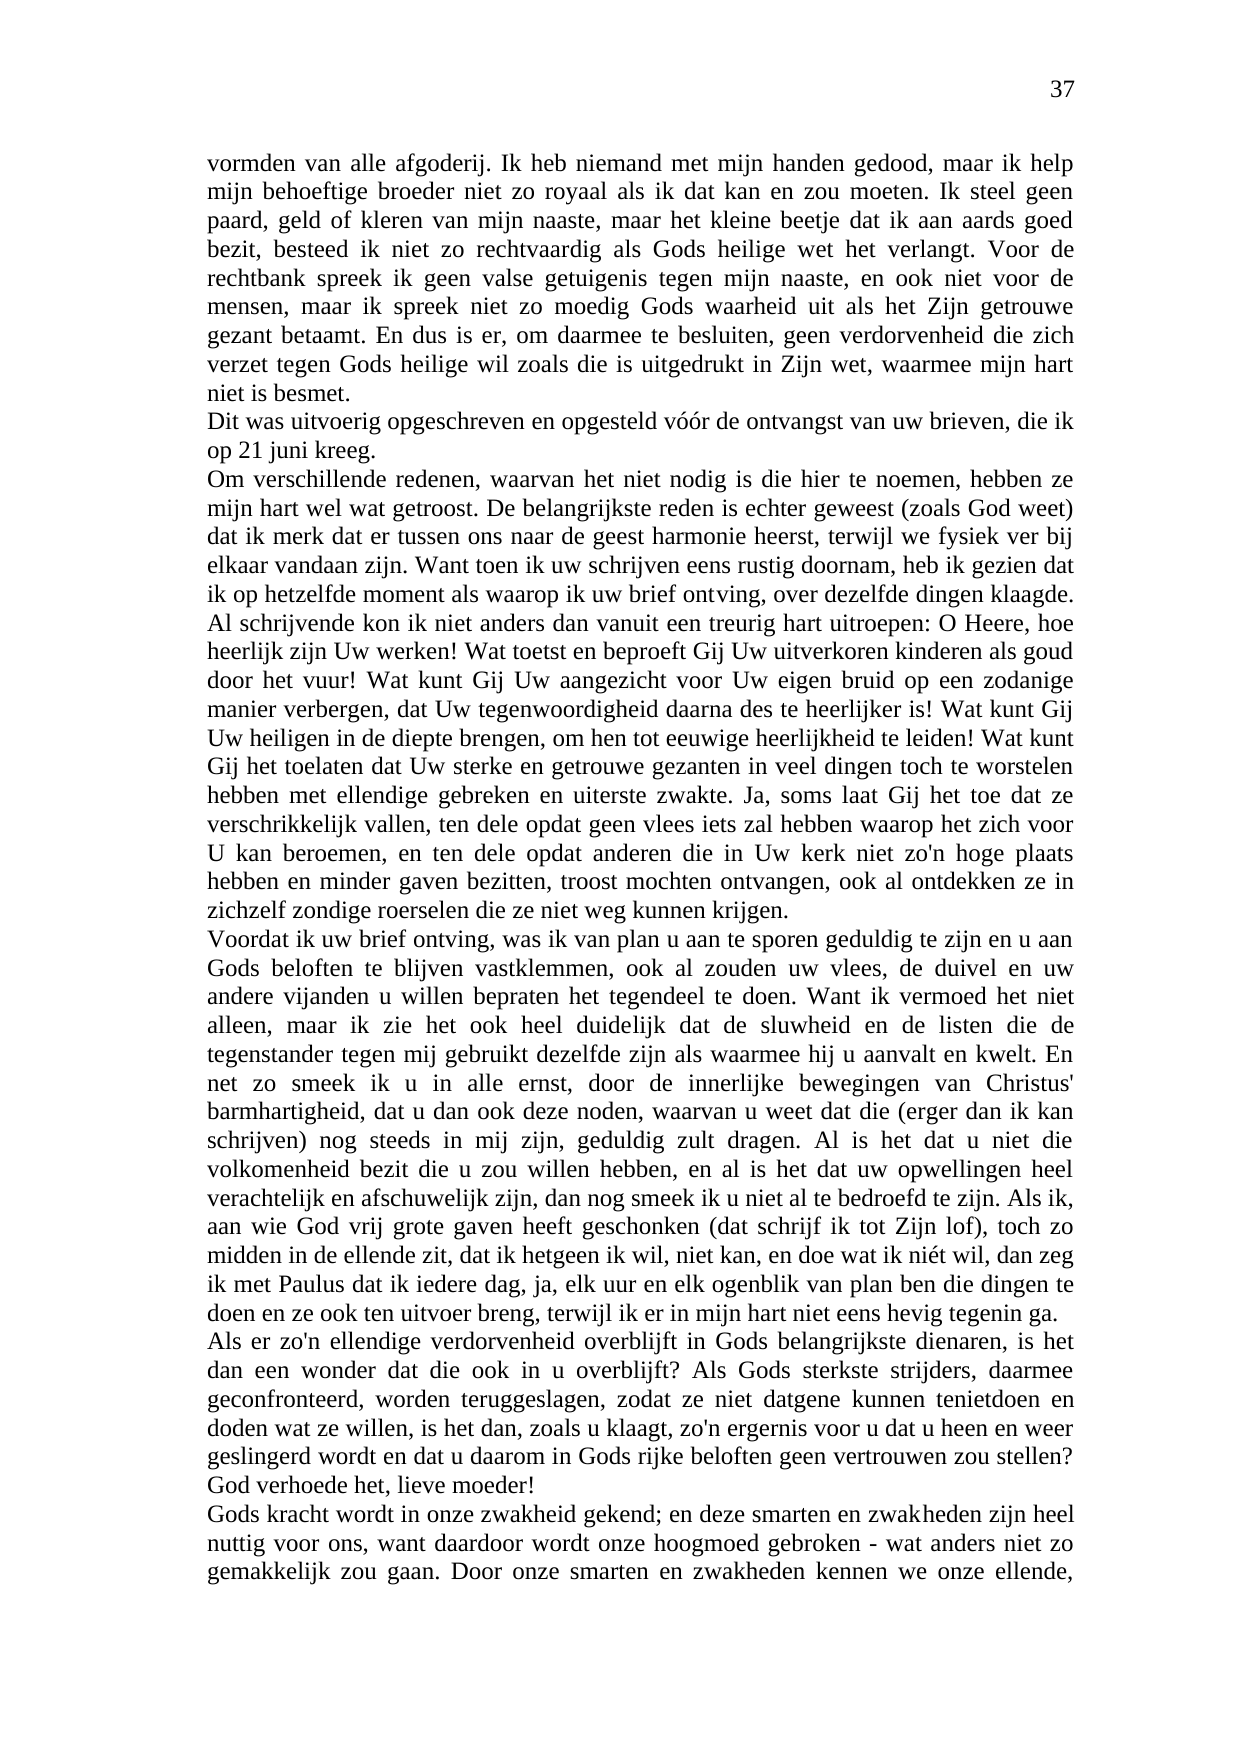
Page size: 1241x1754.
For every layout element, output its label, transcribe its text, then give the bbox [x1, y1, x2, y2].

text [207, 148, 1075, 406]
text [207, 1499, 1075, 1585]
text Om verschillende redenen, waarvan het niet nodig is die hier te noemen, hebben ze mijn hart wel wat getroost. De belangrijkste reden is echter geweest (zoals God weet) dat ik merk dat er tussen ons naar de geest harmonie heerst, terwijl we fysiek ver bij elkaar vandaan zijn. Want toen ik uw schrijven eens rustig doornam, heb ik gezien dat ik op hetzelfde moment als waarop ik uw brief ontving, over dezelfde dingen klaagde. Al schrijvende kon ik niet anders dan vanuit een treurig hart uitroepen: O Heere, hoe heerlijk zijn Uw werken! Wat toetst en beproeft Gij Uw uitverkoren kinderen als goud door het vuur! Wat kunt Gij Uw aangezicht voor Uw eigen bruid op een zodanige manier verbergen, dat Uw tegenwoordigheid daarna des te heerlijker is! Wat kunt Gij Uw heiligen in de diepte brengen, om hen tot eeuwige heerlijkheid te leiden! Wat kunt Gij het toelaten dat Uw sterke en getrouwe gezanten in veel dingen toch te worstelen hebben met ellendige gebreken en uiterste zwakte. Ja, soms laat Gij het toe dat ze verschrikkelijk vallen, ten dele opdat geen vlees iets zal hebben waarop het zich voor U kan beroemen, en ten dele opdat anderen die in Uw kerk niet zo'n hoge plaats hebben en minder gaven bezitten, troost mochten ontvangen, ook al ontdekken ze in zichzelf zondige roerselen die ze niet weg kunnen krijgen. [207, 464, 1075, 924]
text Dit was uitvoerig opgeschreven en opgesteld vóór de ontvangst van uw brieven, die ik op 21 juni kreeg. [207, 406, 1075, 464]
text Als er zo'n ellendige verdorvenheid overblijft in Gods belangrijkste dienaren, is het dan een wonder dat die ook in u overblijft? Als Gods sterkste strijders, daarmee geconfronteerd, worden teruggeslagen, zodat ze niet datgene kunnen tenietdoen en doden wat ze willen, is het dan, zoals u klaagt, zo'n ergernis voor u dat u heen en weer geslingerd wordt en dat u daarom in Gods rijke beloften geen vertrouwen zou stellen? God verhoede het, lieve moeder! [207, 1326, 1075, 1499]
text Voordat ik uw brief ontving, was ik van plan u aan te sporen geduldig te zijn en u aan Gods beloften te blijven vastklemmen, ook al zouden uw vlees, de duivel en uw andere vijanden u willen bepraten het tegendeel te doen. Want ik vermoed het niet alleen, maar ik zie het ook heel duidelijk dat de sluwheid en de listen die de tegenstander tegen mij gebruikt dezelfde zijn als waarmee hij u aanvalt en kwelt. En net zo smeek ik u in alle ernst, door de innerlijke bewegingen van Christus' barmhartigheid, dat u dan ook deze noden, waarvan u weet dat die (erger dan ik kan schrijven) nog steeds in mij zijn, geduldig zult dragen. Al is het dat u niet die volkomenheid bezit die u zou willen hebben, en al is het dat uw opwellingen heel verachtelijk en afschuwelijk zijn, dan nog smeek ik u niet al te bedroefd te zijn. Als ik, aan wie God vrij grote gaven heeft geschonken (dat schrijf ik tot Zijn lof), toch zo midden in de ellende zit, dat ik hetgeen ik wil, niet kan, en doe wat ik niét wil, dan zeg ik met Paulus dat ik iedere dag, ja, elk uur en elk ogenblik van plan ben die dingen te doen en ze ook ten uitvoer breng, terwijl ik er in mijn hart niet eens hevig tegenin ga. [207, 924, 1075, 1326]
